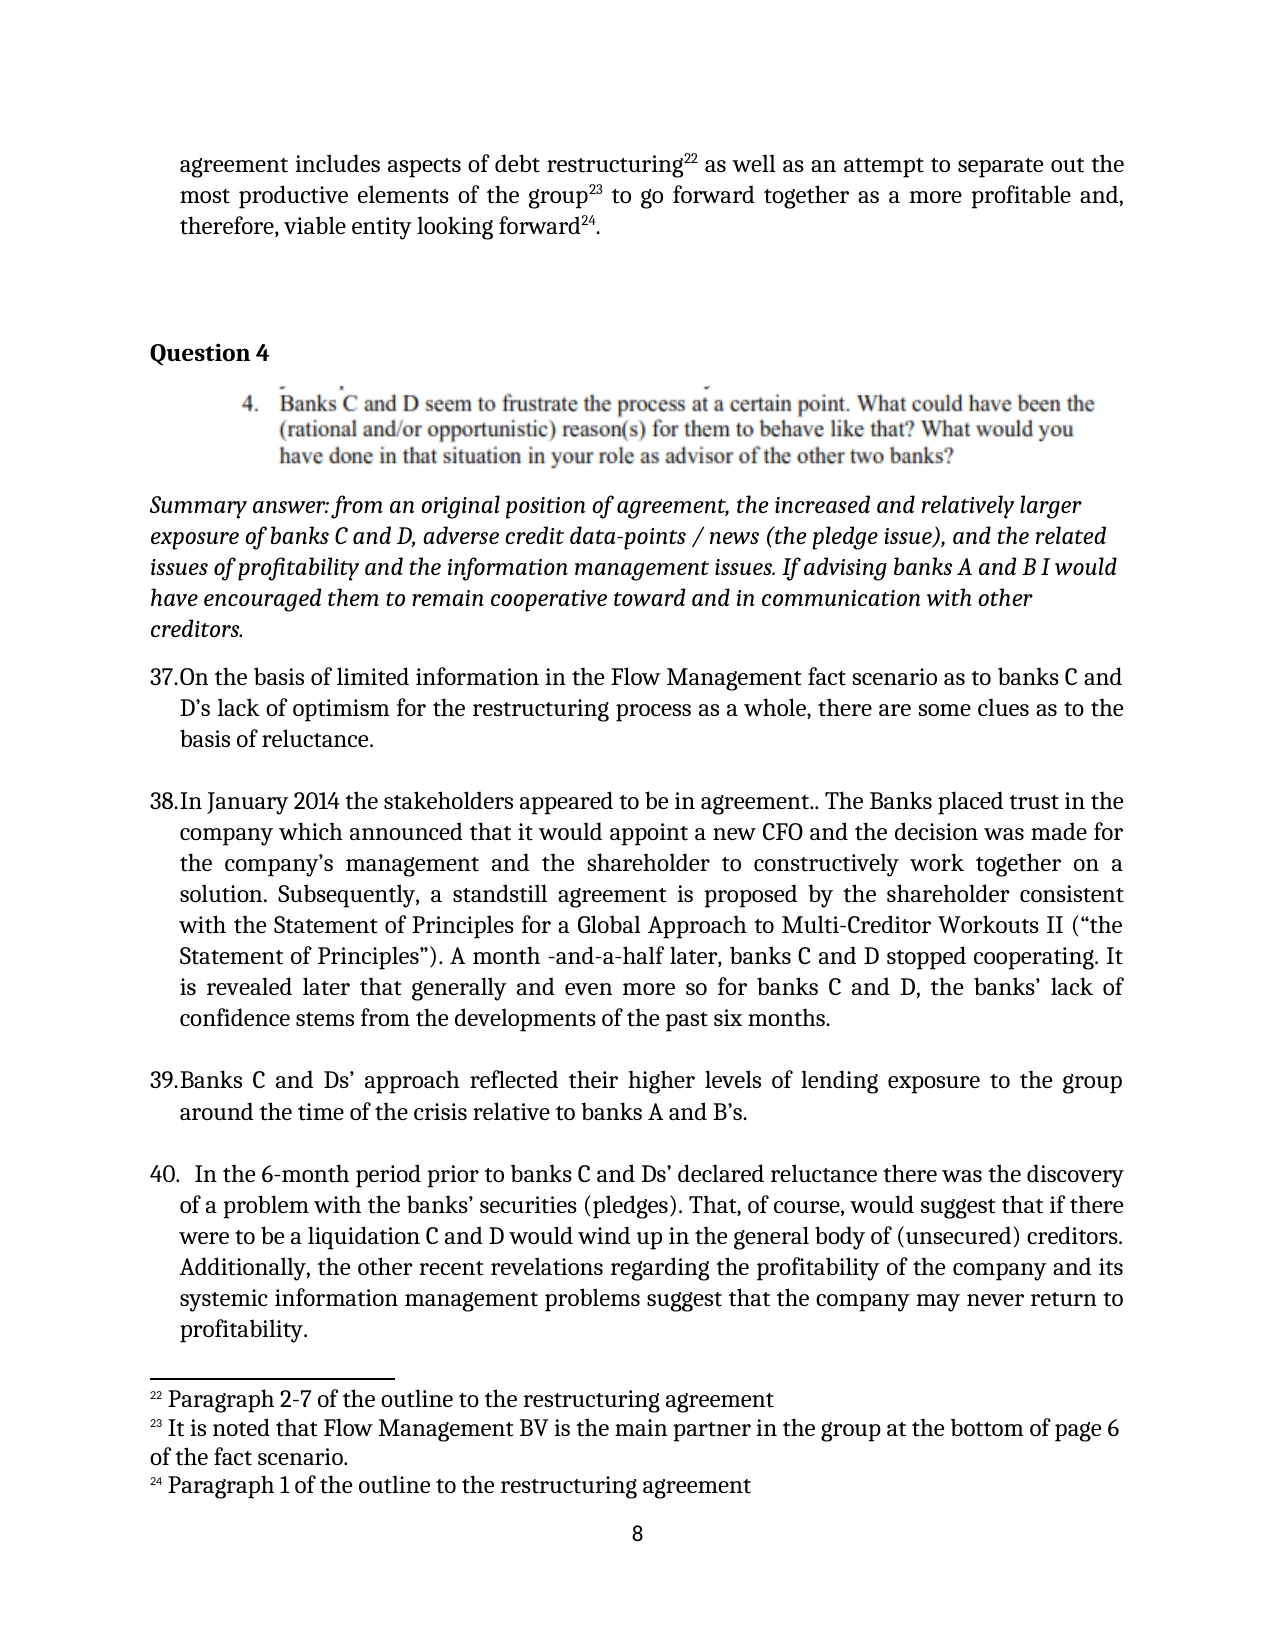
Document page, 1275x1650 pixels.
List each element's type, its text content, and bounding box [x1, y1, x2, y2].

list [150, 150, 1125, 241]
list In the 6-month period prior to banks C and Ds’ declared reluctance there was the discovery of a problem with the banks’ securities (pledges). That, of course, would suggest that if there were to be a liquidation C and D would wind up in the general body of (unsecured) creditors. Additionally, the other recent revelations regarding the profitability of the company and its systemic information management problems suggest that the company may never return to profitability. [150, 1159, 1125, 1343]
list Banks C and Ds’ approach reflected their higher levels of lending exposure to the group around the time of the crisis relative to banks A and B’s. [150, 1066, 1125, 1126]
list In January 2014 the stakeholders appeared to be in agreement.. The Banks placed trust in the company which announced that it would appoint a new CFO and the decision was made for the company’s management and the shareholder to constructively work together on a solution. Subsequently, a standstill agreement is proposed by the shareholder consistent with the Statement of Principles for a Global Approach to Multi-Creditor Workouts II (“the Statement of Principles”). A month -and-a-half later, banks C and D stopped cooperating. It is revealed later that generally and even more so for banks C and D, the banks’ lack of confidence stems from the developments of the past six months. [150, 787, 1125, 1033]
picture [225, 386, 1118, 473]
text Question 4 [150, 338, 1125, 367]
list On the basis of limited information in the Flow Management fact scenario as to banks C and D’s lack of optimism for the restructuring process as a whole, there are some clues as to the basis of reluctance. [150, 663, 1125, 754]
text Summary answer: from an original position of agreement, the increased and relatively larger exposure of banks C and D, adverse credit data-points / news (the pledge issue), and the related issues of profitability and the information management issues. If advising banks A and B I would have encouraged them to remain cooperative toward and in communication with other creditors. [150, 491, 1125, 644]
